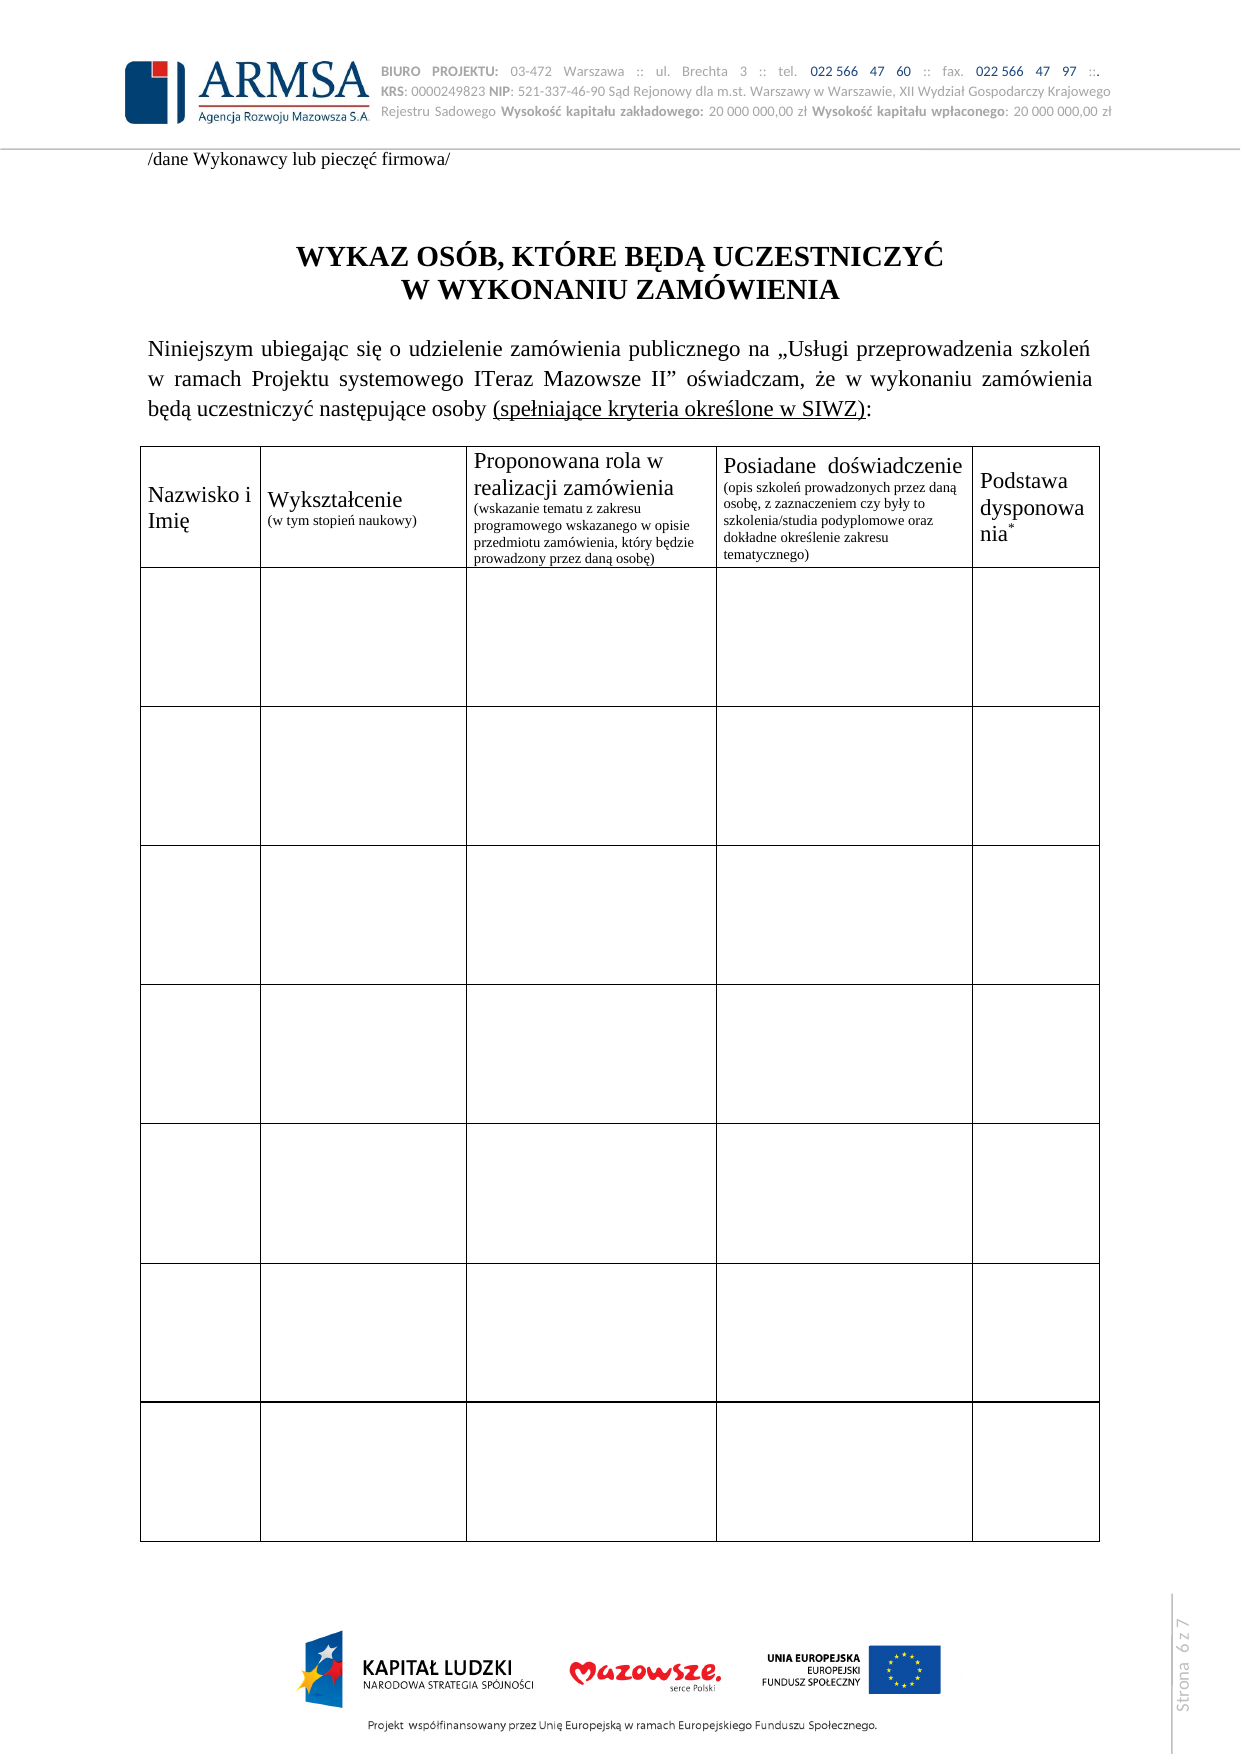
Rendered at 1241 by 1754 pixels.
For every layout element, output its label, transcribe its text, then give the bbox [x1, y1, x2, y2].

table_cell [973, 1264, 1099, 1401]
table_cell [141, 1264, 260, 1401]
table_cell [467, 846, 716, 984]
table_cell [141, 1124, 260, 1262]
table_cell [141, 985, 260, 1123]
table_cell [973, 1403, 1099, 1541]
table_cell [467, 1264, 716, 1401]
table_cell [973, 985, 1099, 1123]
table_cell [261, 1403, 466, 1541]
table_cell [141, 707, 260, 845]
table_cell [261, 568, 466, 706]
table_cell [973, 1124, 1099, 1262]
table_cell [973, 707, 1099, 845]
table_cell [973, 846, 1099, 984]
table_cell [261, 707, 466, 845]
table_cell [717, 1124, 972, 1262]
table_cell [141, 568, 260, 706]
table_cell [467, 707, 716, 845]
table_cell [717, 985, 972, 1123]
table_header Nazwisko i Imię [141, 447, 260, 567]
table_cell [717, 1264, 972, 1401]
table_cell [467, 1124, 716, 1262]
table_header Posiadane doświadczenie (opis szkoleń prowadzonych przez daną osobę, z zaznaczeniem czy były to szkolenia/studia podyplomowe oraz dokładne określenie zakresu tematycznego) [717, 447, 972, 567]
table_cell [261, 1264, 466, 1401]
table_cell [973, 568, 1099, 706]
table_cell [467, 568, 716, 706]
text /dane Wykonawcy lub pieczęć firmowa/ [148, 148, 1092, 169]
table_header Wykształcenie (w tym stopień naukowy) [261, 447, 466, 567]
table_cell [261, 1124, 466, 1262]
table_cell [141, 846, 260, 984]
table_cell [717, 707, 972, 845]
table_cell [717, 1403, 972, 1541]
table_header Proponowana rola w realizacji zamówienia (wskazanie tematu z zakresu programowego wskazanego w opisie przedmiotu zamówienia, który będzie prowadzony przez daną osobę) [467, 447, 716, 567]
table_cell [717, 568, 972, 706]
picture [125, 61, 370, 124]
table_cell [467, 985, 716, 1123]
table_cell [141, 1403, 260, 1541]
text Wykaz osób, które będą uczestniczyć [148, 239, 1092, 272]
table_cell [467, 1403, 716, 1541]
table_header Podstawa dysponowania* [973, 447, 1099, 567]
table_cell [717, 846, 972, 984]
table_cell [261, 985, 466, 1123]
text Niniejszym ubiegając się o udzielenie zamówienia publicznego na „Usługi przeprowadzenia szkoleń w ramach Projektu systemowego ITeraz Mazowsze II” oświadczam, że w wykonaniu zamówienia będą uczestniczyć następujące osoby (spełniające kryteria określone w SIWZ): [148, 335, 1092, 422]
table_cell [261, 846, 466, 984]
text w wykonaniu zamówienia [148, 272, 1092, 306]
picture [278, 1619, 967, 1734]
